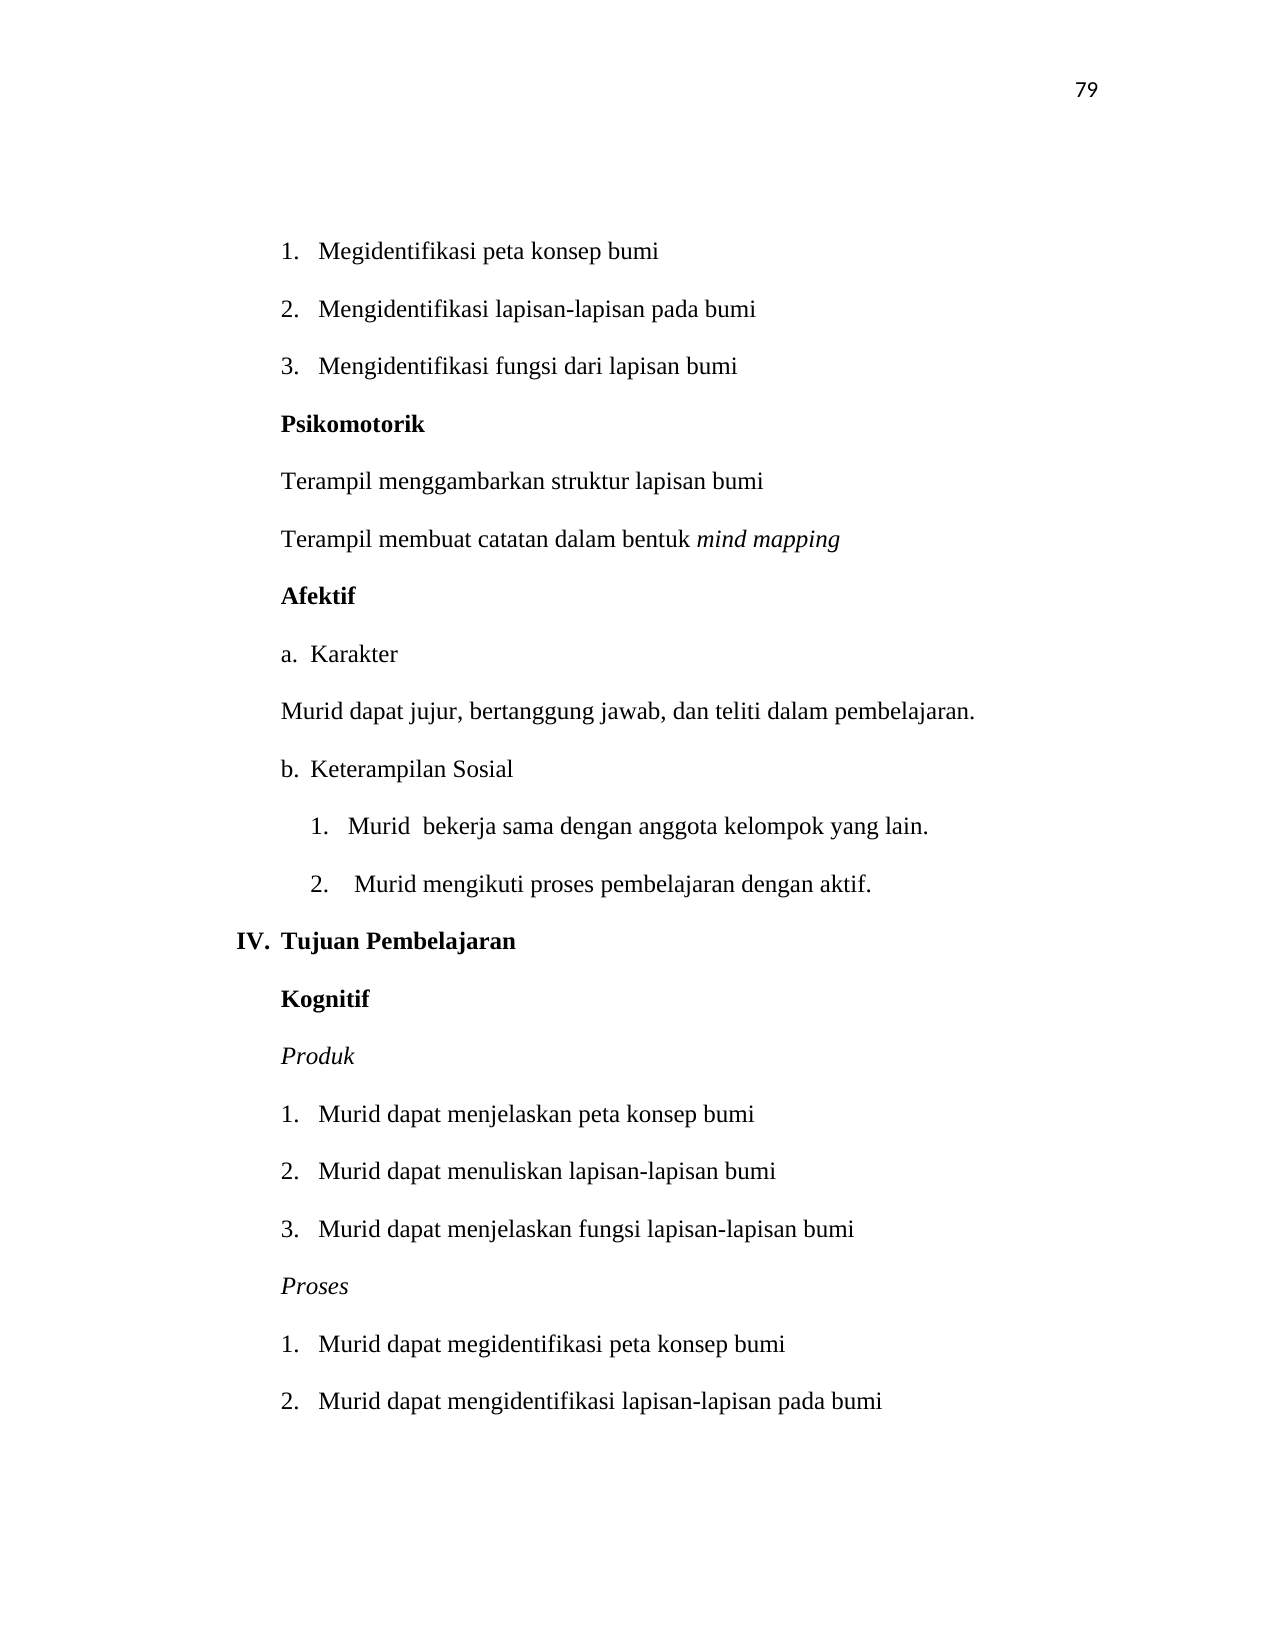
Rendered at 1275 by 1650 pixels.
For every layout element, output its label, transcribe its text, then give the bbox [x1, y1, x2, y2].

list Murid dapat menuliskan lapisan-lapisan bumi [281, 1156, 1098, 1185]
list Psikomotorik [281, 409, 1098, 437]
list Keterampilan Sosial [281, 754, 1098, 782]
text Produk [236, 1041, 1098, 1070]
list Murid dapat mengidentifikasi lapisan-lapisan pada bumi [281, 1386, 1098, 1415]
text Proses [236, 1271, 1098, 1300]
list Tujuan Pembelajaran [236, 926, 1098, 955]
list Afektif [236, 581, 1098, 610]
list Megidentifikasi peta konsep bumi [281, 236, 1098, 265]
list Murid mengikuti proses pembelajaran dengan aktif. [310, 869, 1098, 897]
list Murid dapat menjelaskan peta konsep bumi [281, 1099, 1098, 1127]
list Mengidentifikasi lapisan-lapisan pada bumi [281, 294, 1098, 322]
list Mengidentifikasi fungsi dari lapisan bumi [281, 351, 1098, 380]
list Terampil menggambarkan struktur lapisan bumi [281, 466, 1098, 495]
list Karakter [281, 639, 1098, 667]
list Terampil membuat catatan dalam bentuk mind mapping [281, 524, 1098, 552]
list Murid bekerja sama dengan anggota kelompok yang lain. [310, 811, 1098, 840]
list Kognitif [281, 984, 1098, 1012]
list Murid dapat megidentifikasi peta konsep bumi [281, 1329, 1098, 1357]
text Murid dapat jujur, bertanggung jawab, dan teliti dalam pembelajaran. [236, 696, 1098, 725]
list Murid dapat menjelaskan fungsi lapisan-lapisan bumi [281, 1214, 1098, 1242]
